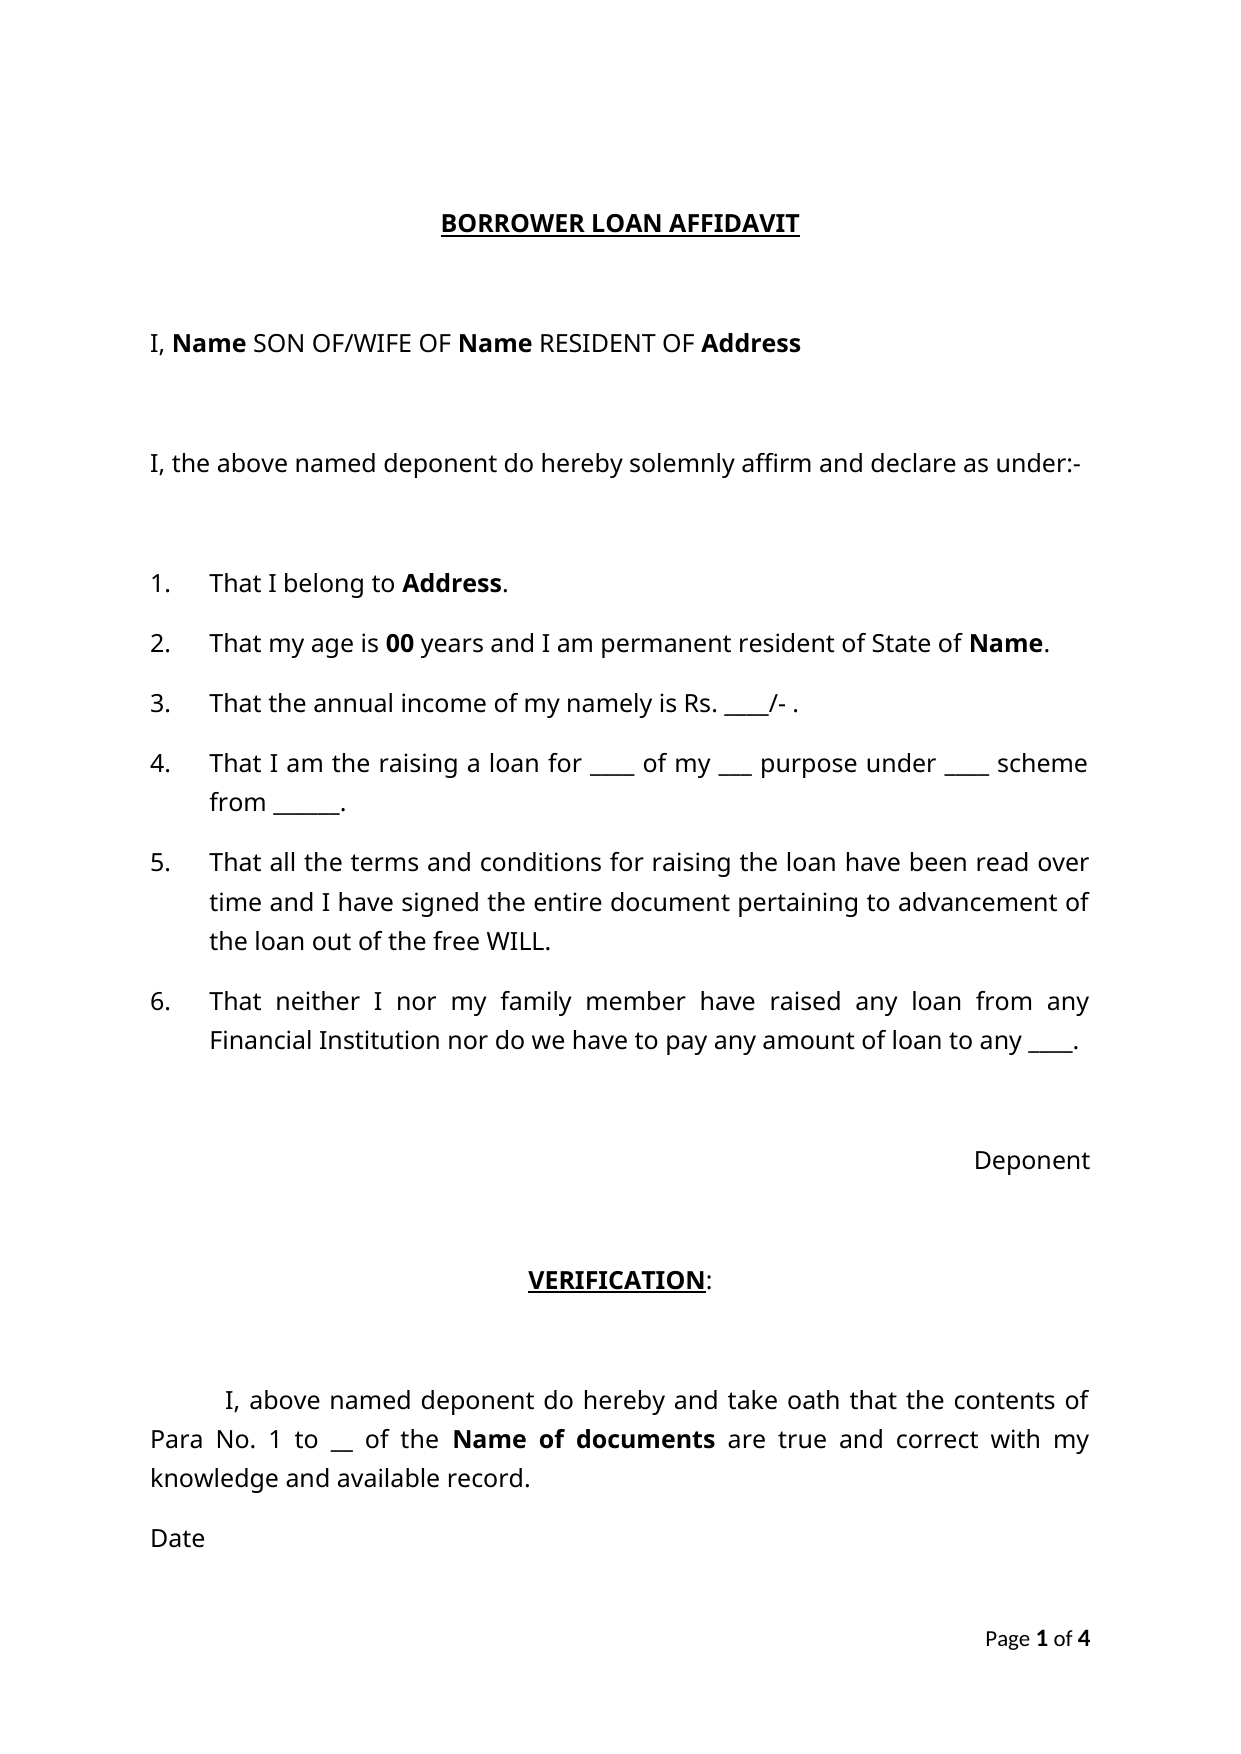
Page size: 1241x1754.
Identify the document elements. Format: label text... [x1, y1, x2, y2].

text 3. That the annual income of my namely is Rs. ____/- . [150, 686, 1090, 720]
text 6. That neither I nor my family member have raised any loan from any Financial Institution nor do we have to pay any amount of loan to any ____. [150, 983, 1090, 1057]
text I, above named deponent do hereby and take oath that the contents of Para No. 1 to __ of the Name of documents are true and correct with my knowledge and available record. [150, 1382, 1090, 1495]
text Date [150, 1521, 1090, 1555]
text 1. That I belong to Address. [150, 566, 1090, 600]
text BORROWER LOAN AFFIDAVIT [150, 206, 1090, 240]
text Deponent [150, 1142, 1090, 1177]
text I, the above named deponent do hereby solemnly affirm and declare as under:- [150, 446, 1090, 480]
text VERIFICATION: [150, 1262, 1090, 1297]
text 5. That all the terms and conditions for raising the loan have been read over time and I have signed the entire document pertaining to advancement of the loan out of the free WILL. [150, 845, 1090, 957]
text 2. That my age is 00 years and I am permanent resident of State of Name. [150, 626, 1090, 660]
text I, Name SON OF/WIFE OF Name RESIDENT OF Address [150, 326, 1090, 360]
text 4. That I am the raising a loan for ____ of my ___ purpose under ____ scheme from ______. [150, 746, 1090, 819]
